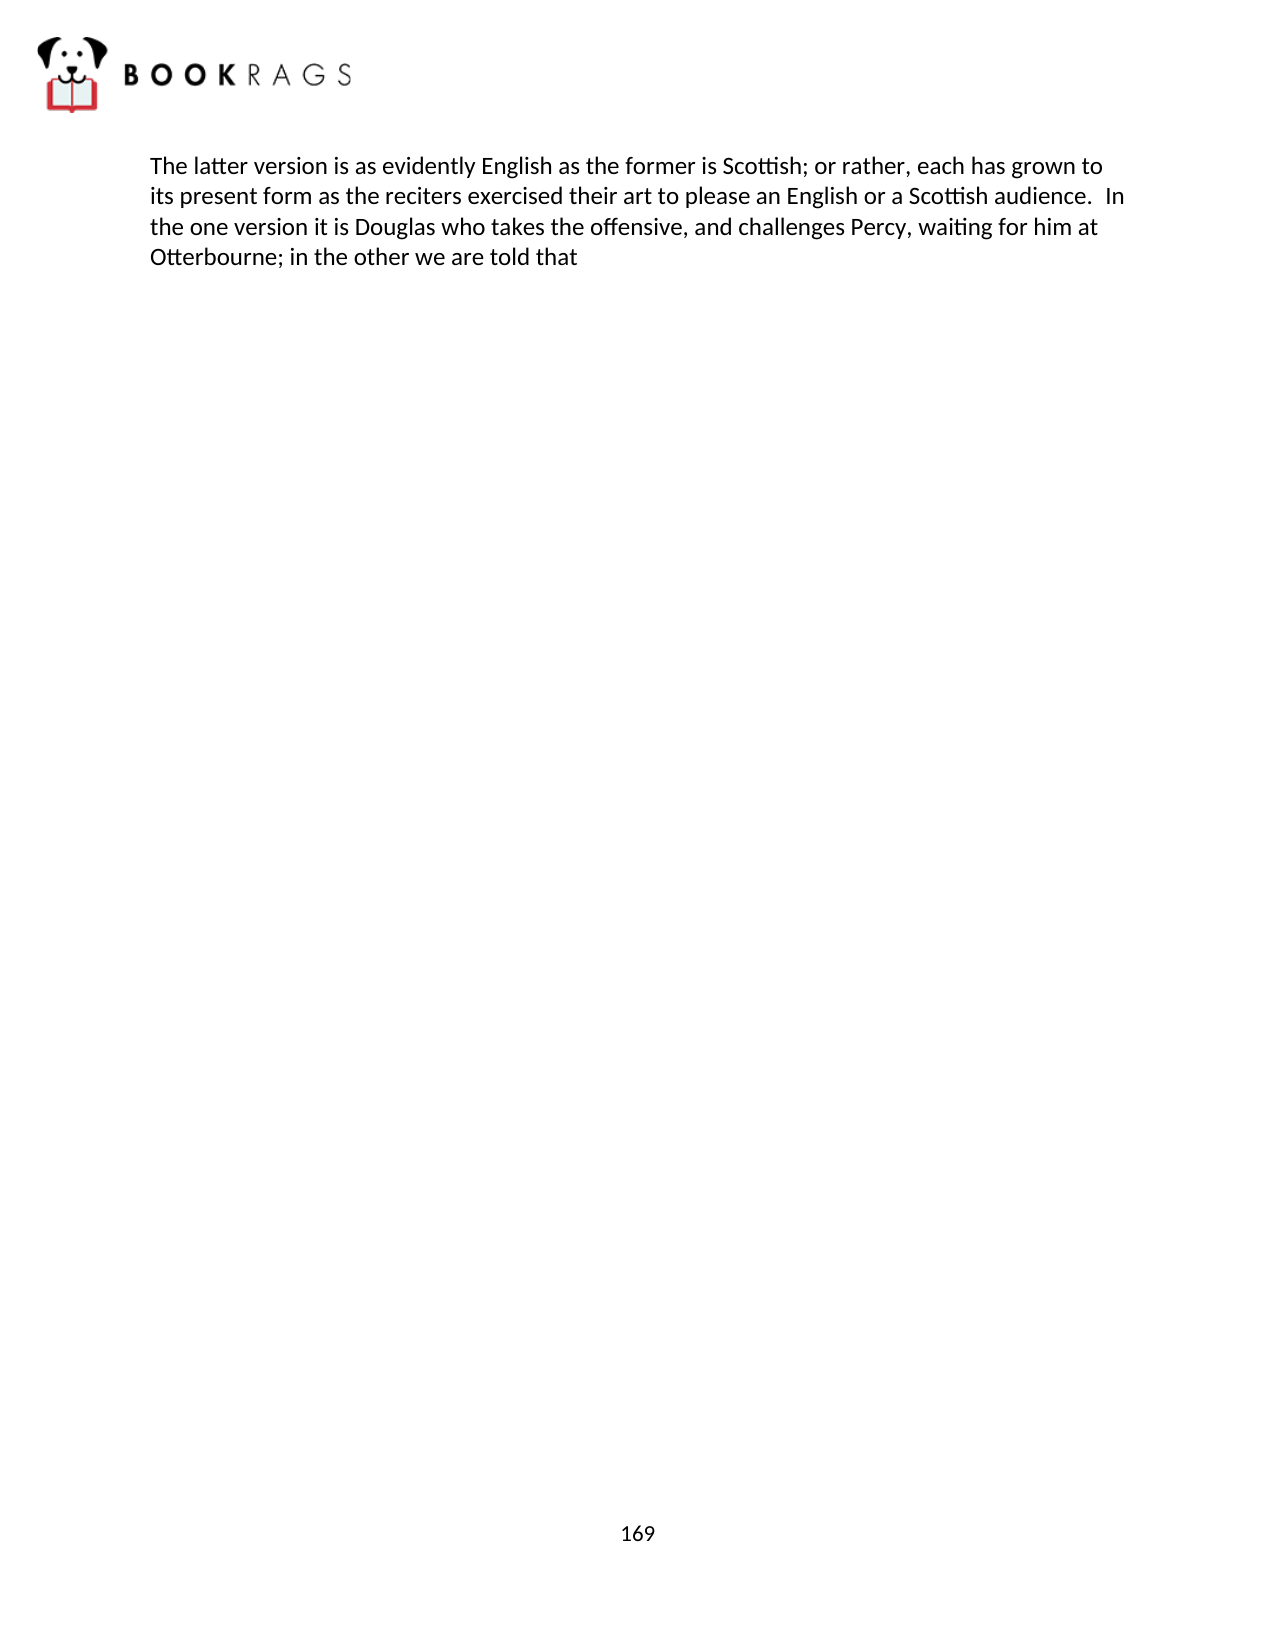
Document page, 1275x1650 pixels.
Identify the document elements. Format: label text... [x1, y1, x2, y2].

text The latter version is as evidently English as the former is Scottish; or rather, each has grown to its present form as the reciters exercised their art to please an English or a Scottish audience. In the one version it is Douglas who takes the offensive, and challenges Percy, waiting for him at Otterbourne; in the other we are told that [150, 150, 1125, 272]
picture [37, 37, 351, 113]
